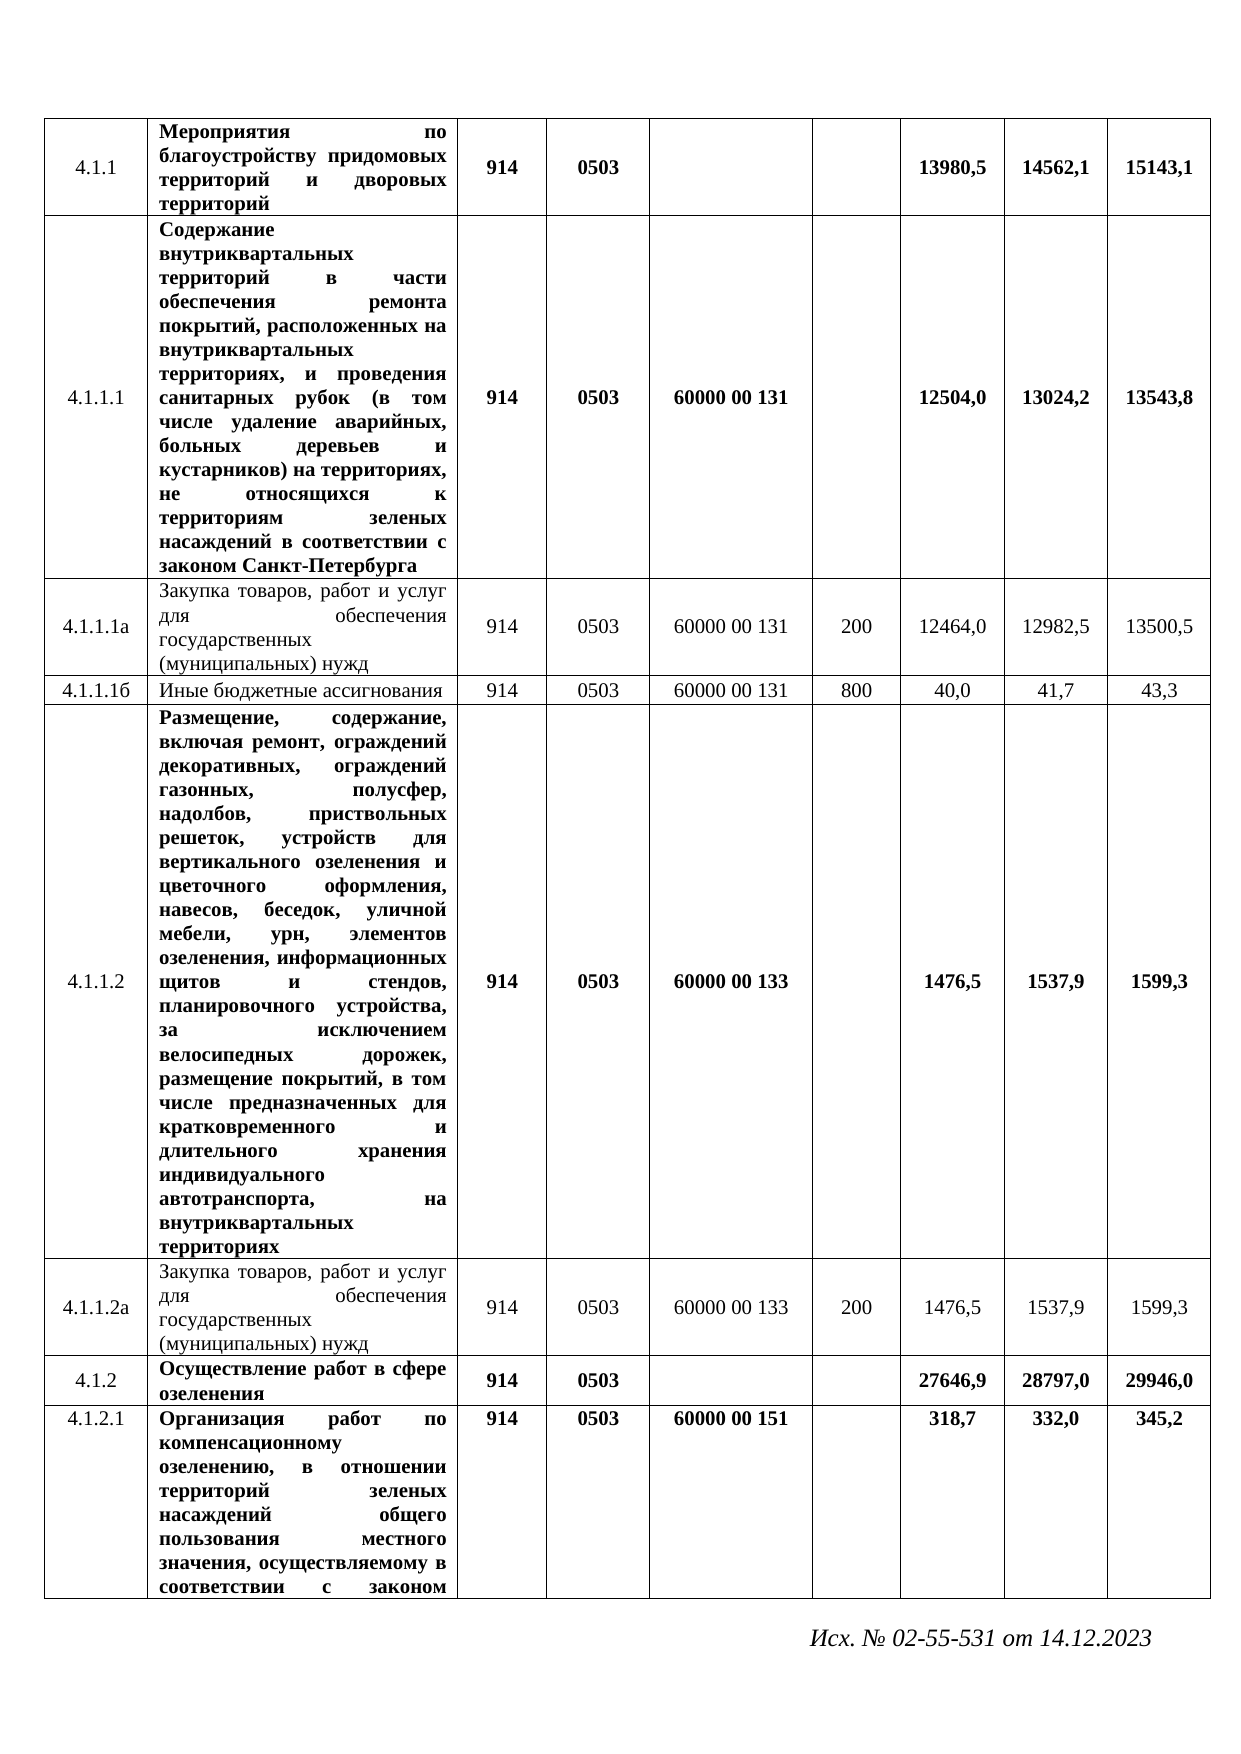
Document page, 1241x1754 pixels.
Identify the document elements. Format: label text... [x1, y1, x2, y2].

table_cell 60000 00 131 [650, 676, 812, 703]
table_cell 0503 [547, 216, 649, 577]
table_cell 0503 [547, 579, 649, 675]
table_cell 12982,5 [1005, 579, 1107, 675]
table_cell 60000 00 133 [650, 1259, 812, 1355]
table_cell 13024,2 [1005, 216, 1107, 577]
table_cell 914 [458, 216, 546, 577]
table_cell 914 [458, 676, 546, 703]
table_cell 914 [458, 705, 546, 1258]
table_cell 1537,9 [1005, 1259, 1107, 1355]
table_cell 29946,0 [1108, 1356, 1210, 1404]
table_cell 200 [813, 579, 900, 675]
table_cell 0503 [547, 119, 649, 215]
table_cell [813, 1356, 900, 1404]
table_cell 0503 [547, 1406, 649, 1598]
table_cell 13543,8 [1108, 216, 1210, 577]
table_cell 60000 00 131 [650, 216, 812, 577]
table_cell 60000 00 151 [650, 1406, 812, 1598]
table_cell 1599,3 [1108, 705, 1210, 1258]
table_cell 1537,9 [1005, 705, 1107, 1258]
table_cell 914 [458, 579, 546, 675]
table_cell Иные бюджетные ассигнования [148, 676, 457, 703]
table_cell 0503 [547, 1356, 649, 1404]
table_cell Мероприятия по благоустройству придомовых территорий и дворовых территорий [148, 119, 457, 215]
table_cell 200 [813, 1259, 900, 1355]
table_cell [813, 216, 900, 577]
table_cell [813, 119, 900, 215]
table_cell 914 [458, 1406, 546, 1598]
table_cell 1476,5 [901, 705, 1004, 1258]
table_cell 4.1.1.2а [45, 1259, 147, 1355]
table_cell 0503 [547, 676, 649, 703]
table_cell Закупка товаров, работ и услуг для обеспечения государственных (муниципальных) нужд [148, 1259, 457, 1355]
table_cell 4.1.1.1 [45, 216, 147, 577]
table_cell 914 [458, 119, 546, 215]
table_cell 4.1.1.1б [45, 676, 147, 703]
table_cell Закупка товаров, работ и услуг для обеспечения государственных (муниципальных) нужд [148, 579, 457, 675]
table_cell 12504,0 [901, 216, 1004, 577]
table_cell 332,0 [1005, 1406, 1107, 1598]
table_cell 318,7 [901, 1406, 1004, 1598]
table_cell [650, 119, 812, 215]
table_cell 1476,5 [901, 1259, 1004, 1355]
table_cell 914 [458, 1259, 546, 1355]
table_cell 40,0 [901, 676, 1004, 703]
table_cell Содержание внутриквартальных территорий в части обеспечения ремонта покрытий, расположенных на внутриквартальных территориях, и проведения санитарных рубок (в том числе удаление аварийных, больных деревьев и кустарников) на территориях, не относящихся к территориям зеленых насаждений в соответствии с законом Санкт-Петербурга [148, 216, 457, 577]
table_cell [650, 1356, 812, 1404]
table_cell 4.1.1.1а [45, 579, 147, 675]
table_cell Размещение, содержание, включая ремонт, ограждений декоративных, ограждений газонных, полусфер, надолбов, приствольных решеток, устройств для вертикального озеленения и цветочного оформления, навесов, беседок, уличной мебели, урн, элементов озеленения, информационных щитов и стендов, планировочного устройства, за исключением велосипедных дорожек, размещение покрытий, в том числе предназначенных для кратковременного и длительного хранения индивидуального автотранспорта, на внутриквартальных территориях [148, 705, 457, 1258]
table_cell 0503 [547, 1259, 649, 1355]
table_cell 14562,1 [1005, 119, 1107, 215]
table_cell 0503 [547, 705, 649, 1258]
table_cell 60000 00 131 [650, 579, 812, 675]
table_cell 4.1.1.2 [45, 705, 147, 1258]
table_cell 800 [813, 676, 900, 703]
table_cell 15143,1 [1108, 119, 1210, 215]
table_cell 345,2 [1108, 1406, 1210, 1598]
table_cell 13500,5 [1108, 579, 1210, 675]
table_cell 4.1.2.1 [45, 1406, 147, 1598]
table_cell 27646,9 [901, 1356, 1004, 1404]
table_cell 914 [458, 1356, 546, 1404]
table_cell 60000 00 133 [650, 705, 812, 1258]
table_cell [148, 1406, 457, 1598]
table_cell 13980,5 [901, 119, 1004, 215]
table_cell 1599,3 [1108, 1259, 1210, 1355]
table_cell [813, 1406, 900, 1598]
table_cell [813, 705, 900, 1258]
table_cell 12464,0 [901, 579, 1004, 675]
table_cell 4.1.2 [45, 1356, 147, 1404]
table_cell 28797,0 [1005, 1356, 1107, 1404]
table_cell 43,3 [1108, 676, 1210, 703]
table_cell 4.1.1 [45, 119, 147, 215]
table_cell Осуществление работ в сфере озеленения [148, 1356, 457, 1404]
table_cell 41,7 [1005, 676, 1107, 703]
